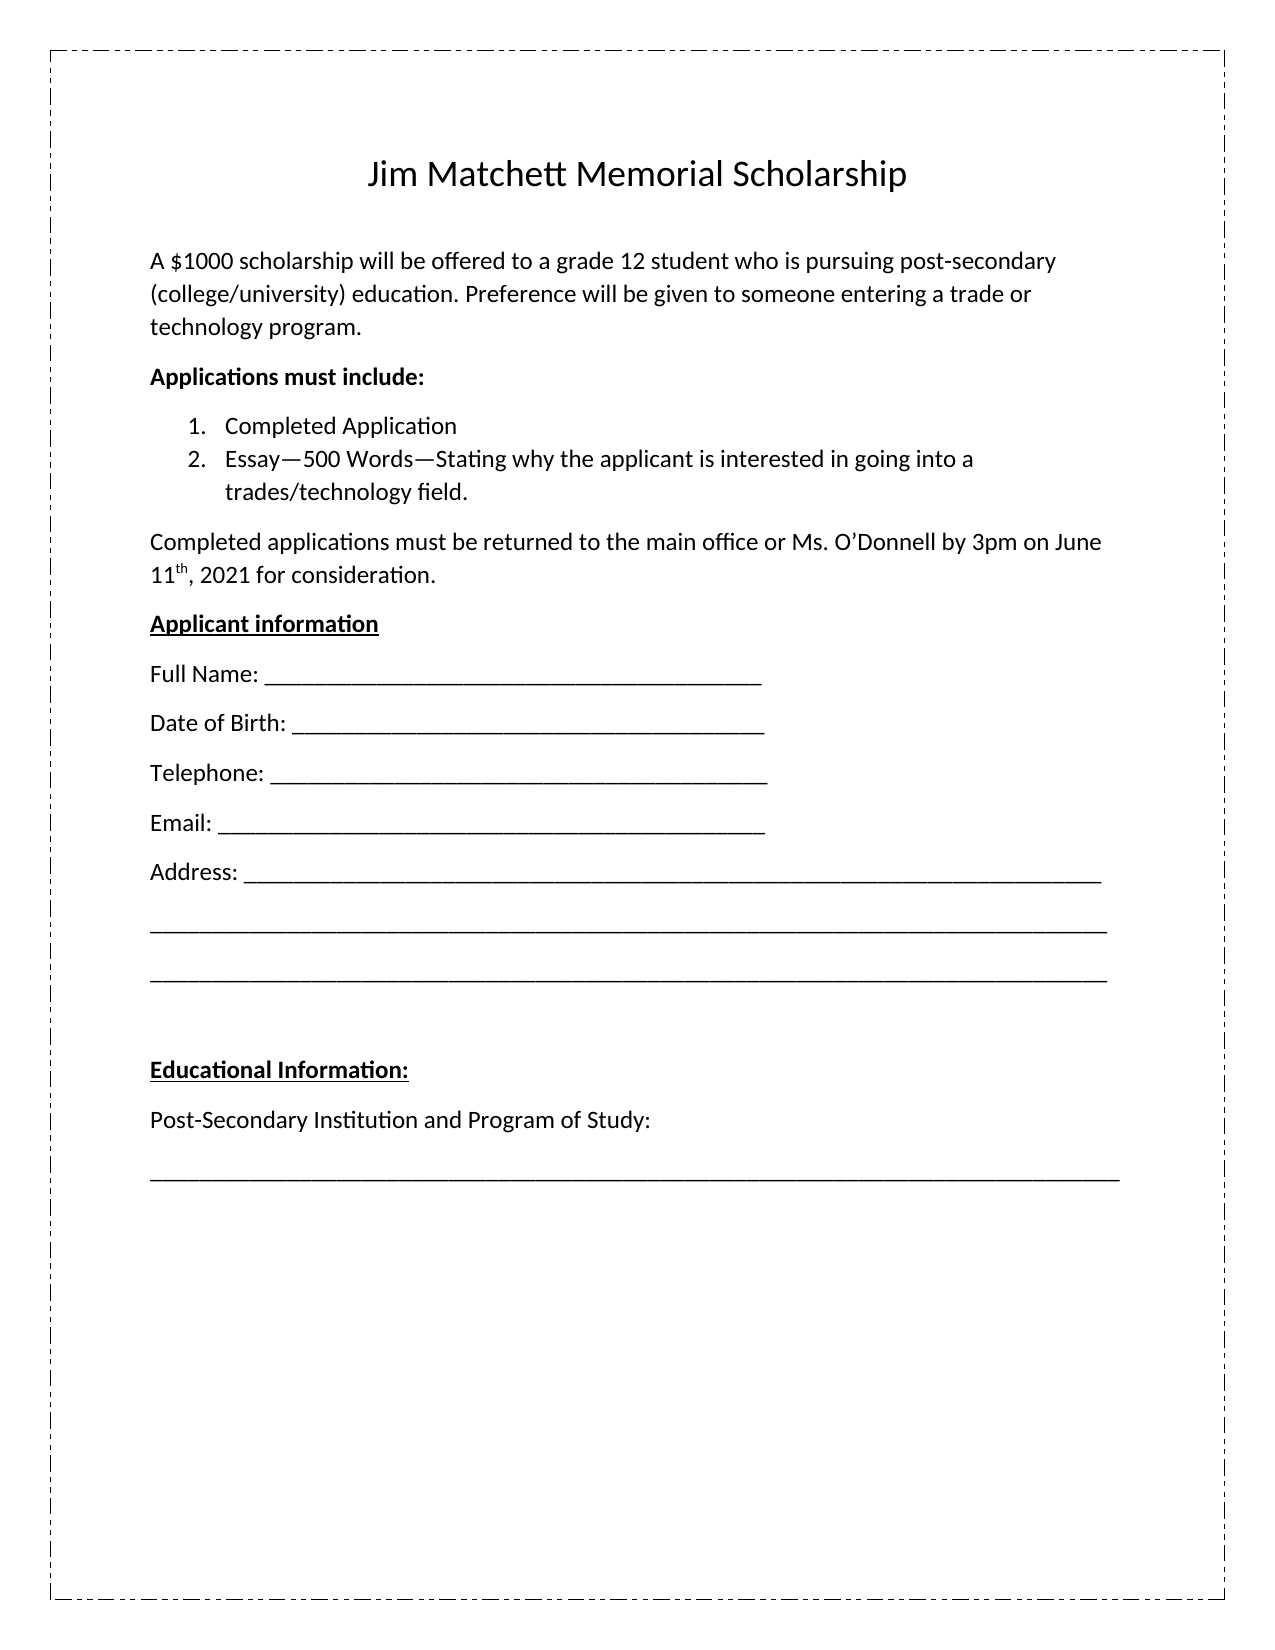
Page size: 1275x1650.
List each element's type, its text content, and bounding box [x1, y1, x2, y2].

text Email: ____________________________________________ [150, 807, 1125, 837]
text Applicant information [150, 608, 1125, 639]
text Address: _____________________________________________________________________ [150, 856, 1125, 887]
text Date of Birth: ______________________________________ [150, 707, 1125, 738]
text Full Name: ________________________________________ [150, 658, 1125, 688]
text Educational Information: [150, 1054, 1125, 1085]
text _____________________________________________________________________________ [150, 906, 1125, 936]
text A $1000 scholarship will be offered to a grade 12 student who is pursuing post-secondary (college/university) education. Preference will be given to someone entering a trade or technology program. [150, 245, 1125, 342]
text _____________________________________________________________________________ [150, 955, 1125, 986]
text Jim Matchett Memorial Scholarship [150, 150, 1125, 196]
text Completed applications must be returned to the main office or Ms. O’Donnell by 3pm on June 11th, 2021 for consideration. [150, 526, 1125, 589]
text Applications must include: [150, 361, 1125, 391]
list Essay—500 Words—Stating why the applicant is interested in going into a trades/technology field. [187, 443, 1125, 507]
list Completed Application [187, 410, 1125, 441]
text ______________________________________________________________________________ [150, 1154, 1125, 1184]
text Telephone: ________________________________________ [150, 757, 1125, 788]
text Post-Secondary Institution and Program of Study: [150, 1104, 1125, 1135]
